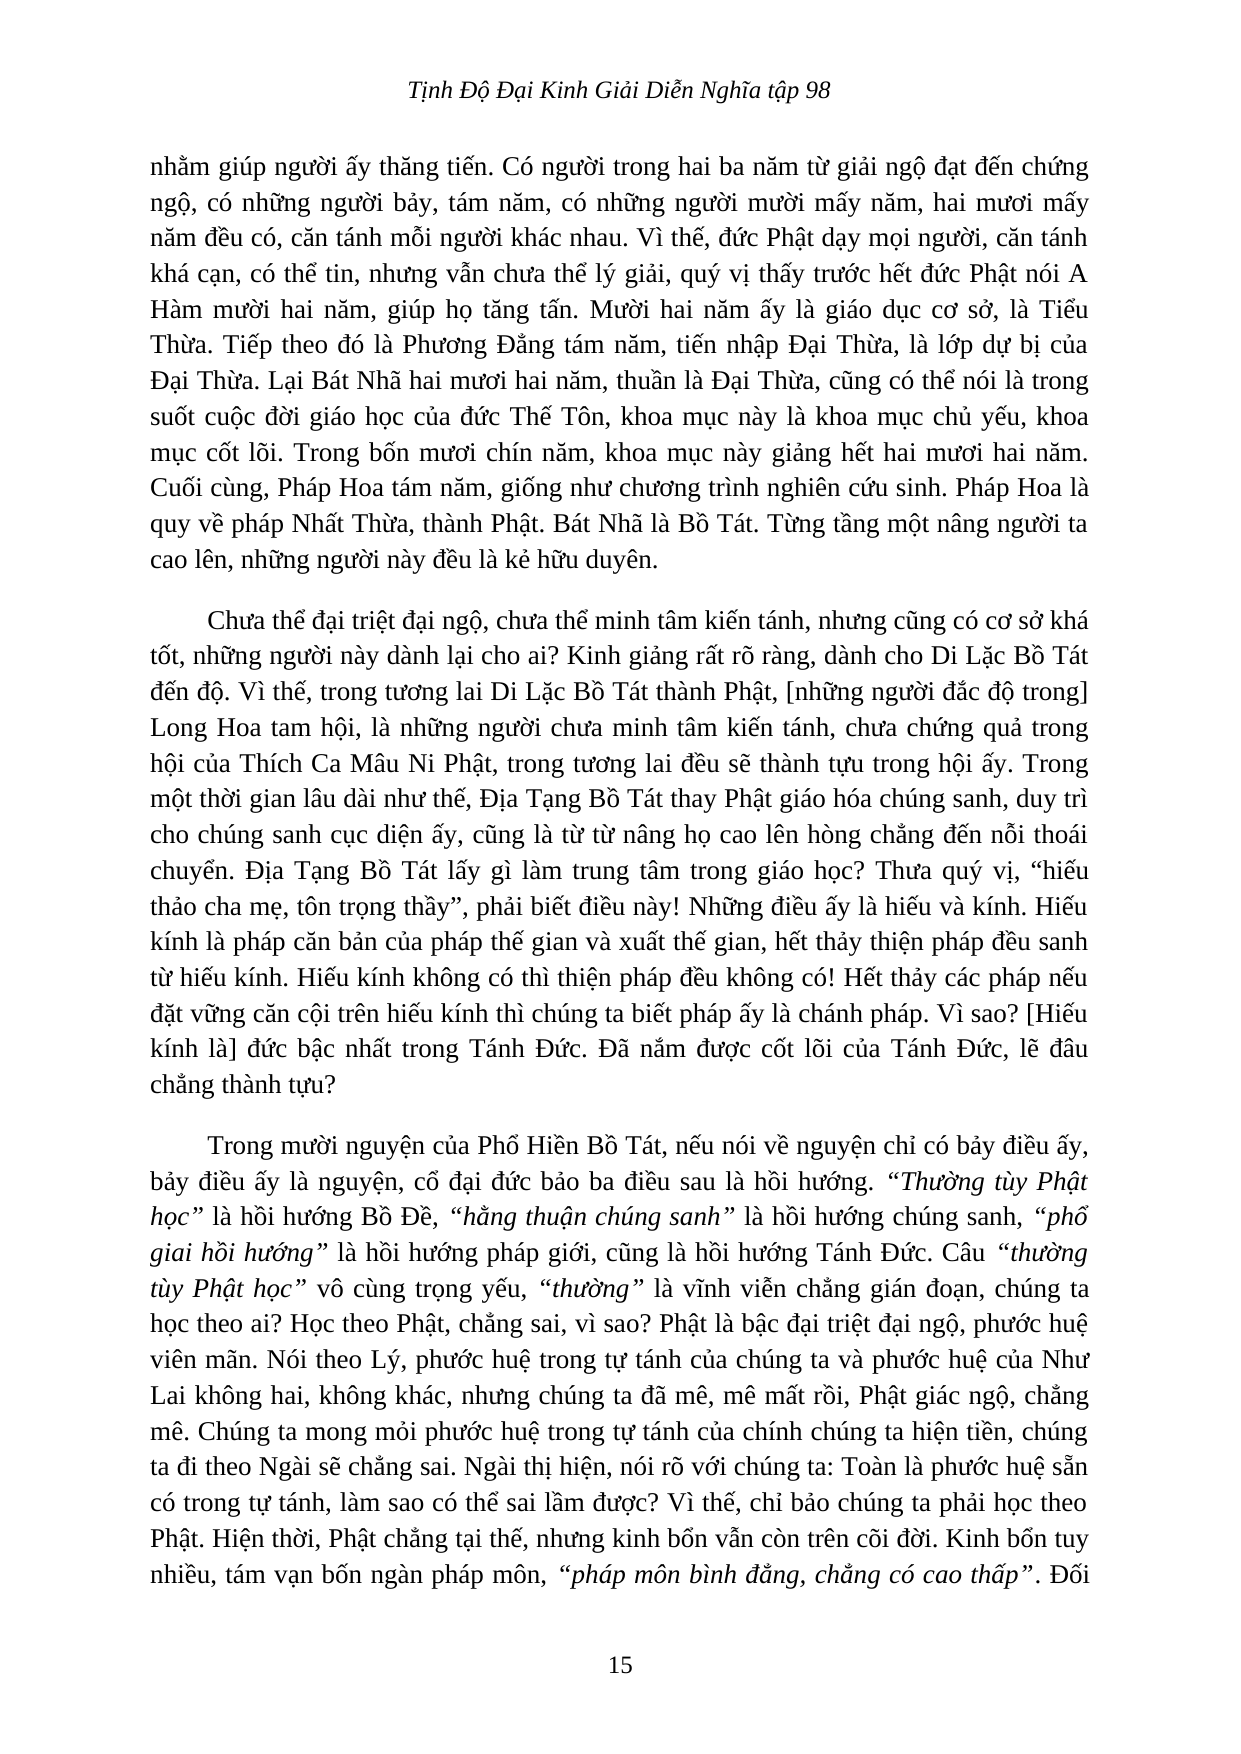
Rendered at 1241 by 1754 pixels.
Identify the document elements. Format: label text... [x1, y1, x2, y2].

text Chưa thể đại triệt đại ngộ, chưa thể minh tâm kiến tánh, nhưng cũng có cơ sở khá tốt, những người này dành lại cho ai? Kinh giảng rất rõ ràng, dành cho Di Lặc Bồ Tát đến độ. Vì thế, trong tương lai Di Lặc Bồ Tát thành Phật, [những người đắc độ trong] Long Hoa tam hội, là những người chưa minh tâm kiến tánh, chưa chứng quả trong hội của Thích Ca Mâu Ni Phật, trong tương lai đều sẽ thành tựu trong hội ấy. Trong một thời gian lâu dài như thế, Địa Tạng Bồ Tát thay Phật giáo hóa chúng sanh, duy trì cho chúng sanh cục diện ấy, cũng là từ từ nâng họ cao lên hòng chẳng đến nỗi thoái chuyển. Địa Tạng Bồ Tát lấy gì làm trung tâm trong giáo học? Thưa quý vị, “hiếu thảo cha mẹ, tôn trọng thầy”, phải biết điều này! Những điều ấy là hiếu và kính. Hiếu kính là pháp căn bản của pháp thế gian và xuất thế gian, hết thảy thiện pháp đều sanh từ hiếu kính. Hiếu kính không có thì thiện pháp đều không có! Hết thảy các pháp nếu đặt vững căn cội trên hiếu kính thì chúng ta biết pháp ấy là chánh pháp. Vì sao? [Hiếu kính là] đức bậc nhất trong Tánh Đức. Đã nắm được cốt lõi của Tánh Đức, lẽ đâu chẳng thành tựu? [150, 604, 1090, 1099]
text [150, 150, 1090, 574]
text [150, 1129, 1090, 1589]
